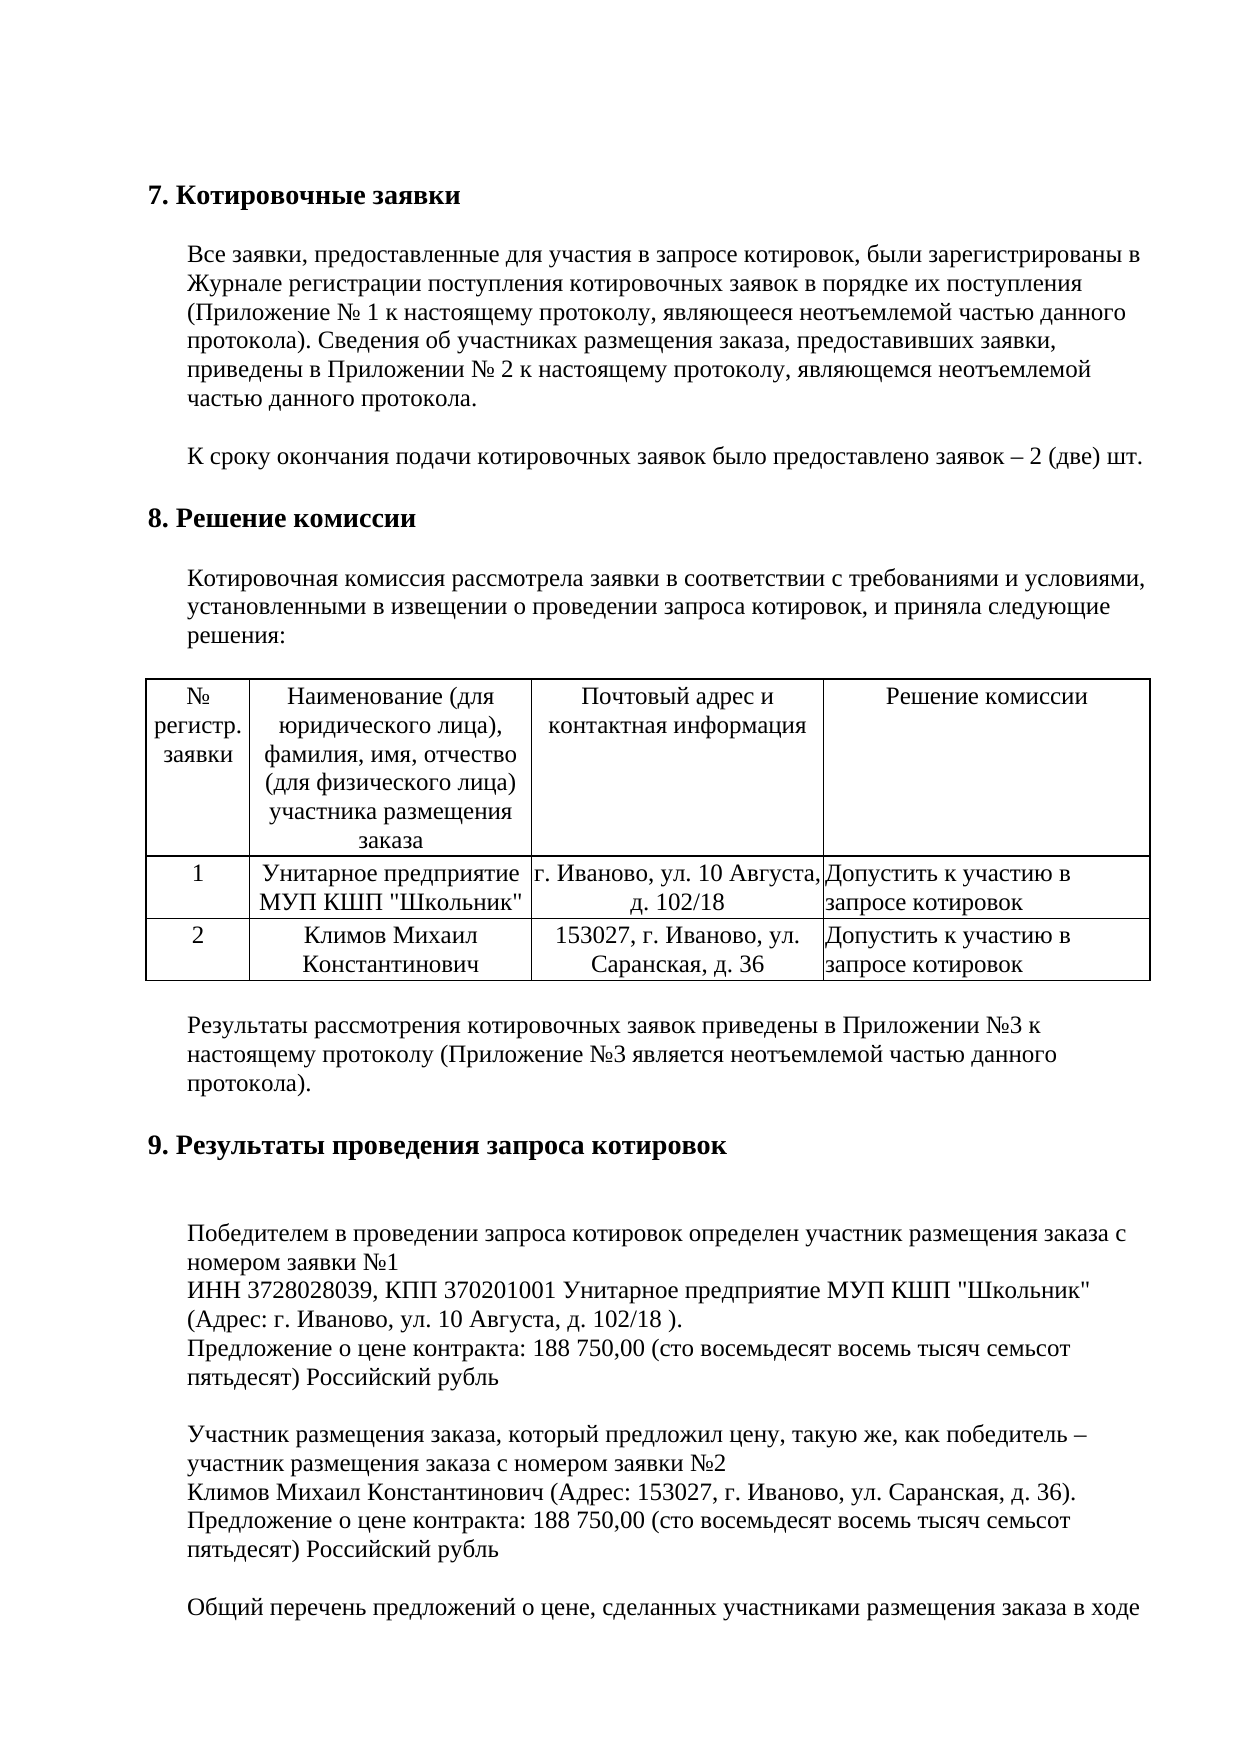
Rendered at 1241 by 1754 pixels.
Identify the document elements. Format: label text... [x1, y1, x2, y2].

text К сроку окончания подачи котировочных заявок было предоставлено заявок – 2 (две) шт. [187, 441, 1152, 470]
table_cell Унитарное предприятие МУП КШП "Школьник" [250, 857, 531, 917]
table_cell 1 [147, 857, 249, 917]
table_cell Климов Михаил Константинович [250, 919, 531, 979]
text 9. Результаты проведения запроса котировок [148, 1128, 1152, 1160]
table_cell 153027, г. Иваново, ул. Саранская, д. 36 [532, 919, 823, 979]
table_header № регистр. заявки [147, 680, 249, 855]
table_header Решение комиссии [824, 680, 1149, 855]
text Результаты рассмотрения котировочных заявок приведены в Приложении №3 к настоящему протоколу (Приложение №3 является неотъемлемой частью данного протокола). [187, 1010, 1152, 1097]
table_cell г. Иваново, ул. 10 Августа, д. 102/18 [532, 857, 823, 917]
text 8. Решение комиссии [148, 501, 1152, 533]
table_cell Допустить к участию в запросе котировок [824, 919, 1149, 979]
table_cell 2 [147, 919, 249, 979]
text Все заявки, предоставленные для участия в запросе котировок, были зарегистрированы в Журнале регистрации поступления котировочных заявок в порядке их поступления (Приложение № 1 к настоящему протоколу, являющееся неотъемлемой частью данного протокола). Сведения об участниках размещения заказа, предоставивших заявки, приведены в Приложении № 2 к настоящему протоколу, являющемся неотъемлемой частью данного протокола. [187, 239, 1152, 412]
table_header Наименование (для юридического лица), фамилия, имя, отчество (для физического лица) участника размещения заказа [250, 680, 531, 855]
text Котировочная комиссия рассмотрела заявки в соответствии с требованиями и условиями, установленными в извещении о проведении запроса котировок, и приняла следующие решения: [187, 563, 1152, 649]
text 7. Котировочные заявки [148, 178, 1152, 210]
table_header Почтовый адрес и контактная информация [532, 680, 823, 855]
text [187, 1189, 1152, 1621]
table_cell Допустить к участию в запросе котировок [824, 857, 1149, 917]
